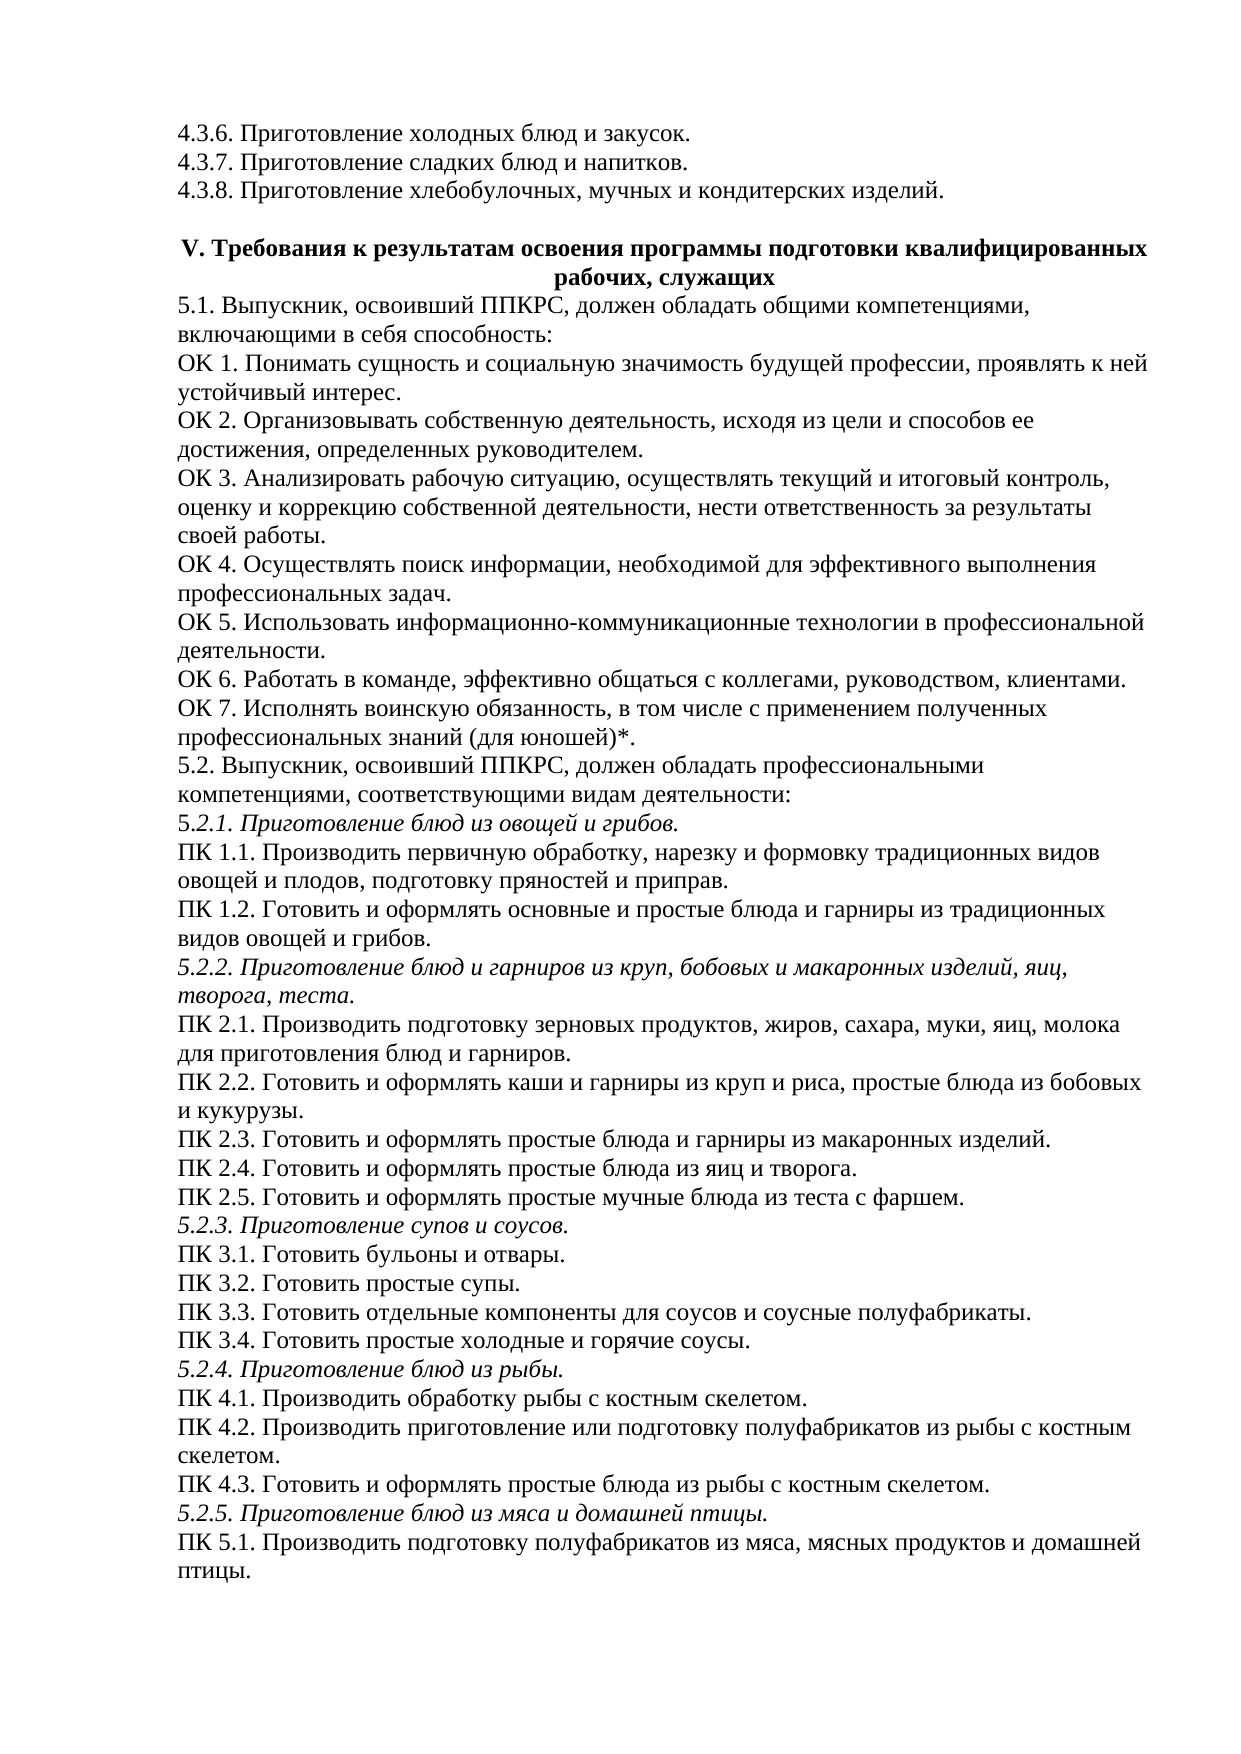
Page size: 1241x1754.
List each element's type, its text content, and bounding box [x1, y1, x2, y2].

text ПК 1.1. Производить первичную обработку, нарезку и формовку традиционных видов овощей и плодов, подготовку пряностей и приправ. [177, 837, 1152, 894]
text ПК 2.1. Производить подготовку зерновых продуктов, жиров, сахара, муки, яиц, молока для приготовления блюд и гарниров. [177, 1009, 1152, 1067]
text 5.2.3. Приготовление супов и соусов. [177, 1211, 1152, 1239]
text 4.3.6. Приготовление холодных блюд и закусок. [177, 118, 1152, 147]
text V. Требования к результатам освоения программы подготовки квалифицированных рабочих, служащих [177, 233, 1152, 291]
text 5.2.4. Приготовление блюд из рыбы. [177, 1354, 1152, 1383]
text 4.3.7. Приготовление сладких блюд и напитков. [177, 147, 1152, 176]
text ПК 5.1. Производить подготовку полуфабрикатов из мяса, мясных продуктов и домашней птицы. [177, 1527, 1152, 1584]
text ОК 2. Организовывать собственную деятельность, исходя из цели и способов ее достижения, определенных руководителем. [177, 406, 1152, 463]
text 5.2. Выпускник, освоивший ППКРС, должен обладать профессиональными компетенциями, соответствующими видам деятельности: [177, 751, 1152, 808]
text ОК 6. Работать в команде, эффективно общаться с коллегами, руководством, клиентами. [177, 664, 1152, 693]
text ПК 2.2. Готовить и оформлять каши и гарниры из круп и риса, простые блюда из бобовых и кукурузы. [177, 1067, 1152, 1124]
text 5.2.1. Приготовление блюд из овощей и грибов. [177, 808, 1152, 837]
text ОК 7. Исполнять воинскую обязанность, в том числе с применением полученных профессиональных знаний (для юношей)*. [177, 693, 1152, 751]
text ПК 4.1. Производить обработку рыбы с костным скелетом. [177, 1383, 1152, 1412]
text 5.2.2. Приготовление блюд и гарниров из круп, бобовых и макаронных изделий, яиц, творога, теста. [177, 952, 1152, 1009]
text ПК 3.4. Готовить простые холодные и горячие соусы. [177, 1326, 1152, 1354]
text ПК 3.3. Готовить отдельные компоненты для соусов и соусные полуфабрикаты. [177, 1297, 1152, 1326]
text ПК 3.2. Готовить простые супы. [177, 1268, 1152, 1297]
text ОК 3. Анализировать рабочую ситуацию, осуществлять текущий и итоговый контроль, оценку и коррекцию собственной деятельности, нести ответственность за результаты своей работы. [177, 463, 1152, 549]
text ПК 4.2. Производить приготовление или подготовку полуфабрикатов из рыбы с костным скелетом. [177, 1412, 1152, 1469]
text 5.2.5. Приготовление блюд из мяса и домашней птицы. [177, 1498, 1152, 1527]
text ОК 4. Осуществлять поиск информации, необходимой для эффективного выполнения профессиональных задач. [177, 549, 1152, 607]
text ПК 2.4. Готовить и оформлять простые блюда из яиц и творога. [177, 1153, 1152, 1182]
text ОК 5. Использовать информационно-коммуникационные технологии в профессиональной деятельности. [177, 607, 1152, 664]
text ПК 4.3. Готовить и оформлять простые блюда из рыбы с костным скелетом. [177, 1469, 1152, 1498]
text 4.3.8. Приготовление хлебобулочных, мучных и кондитерских изделий. [177, 176, 1152, 204]
text OK 1. Понимать сущность и социальную значимость будущей профессии, проявлять к ней устойчивый интерес. [177, 348, 1152, 406]
text ПК 3.1. Готовить бульоны и отвары. [177, 1239, 1152, 1268]
text ПК 1.2. Готовить и оформлять основные и простые блюда и гарниры из традиционных видов овощей и грибов. [177, 894, 1152, 952]
text 5.1. Выпускник, освоивший ППКРС, должен обладать общими компетенциями, включающими в себя способность: [177, 291, 1152, 348]
text ПК 2.3. Готовить и оформлять простые блюда и гарниры из макаронных изделий. [177, 1124, 1152, 1153]
text ПК 2.5. Готовить и оформлять простые мучные блюда из теста с фаршем. [177, 1182, 1152, 1211]
